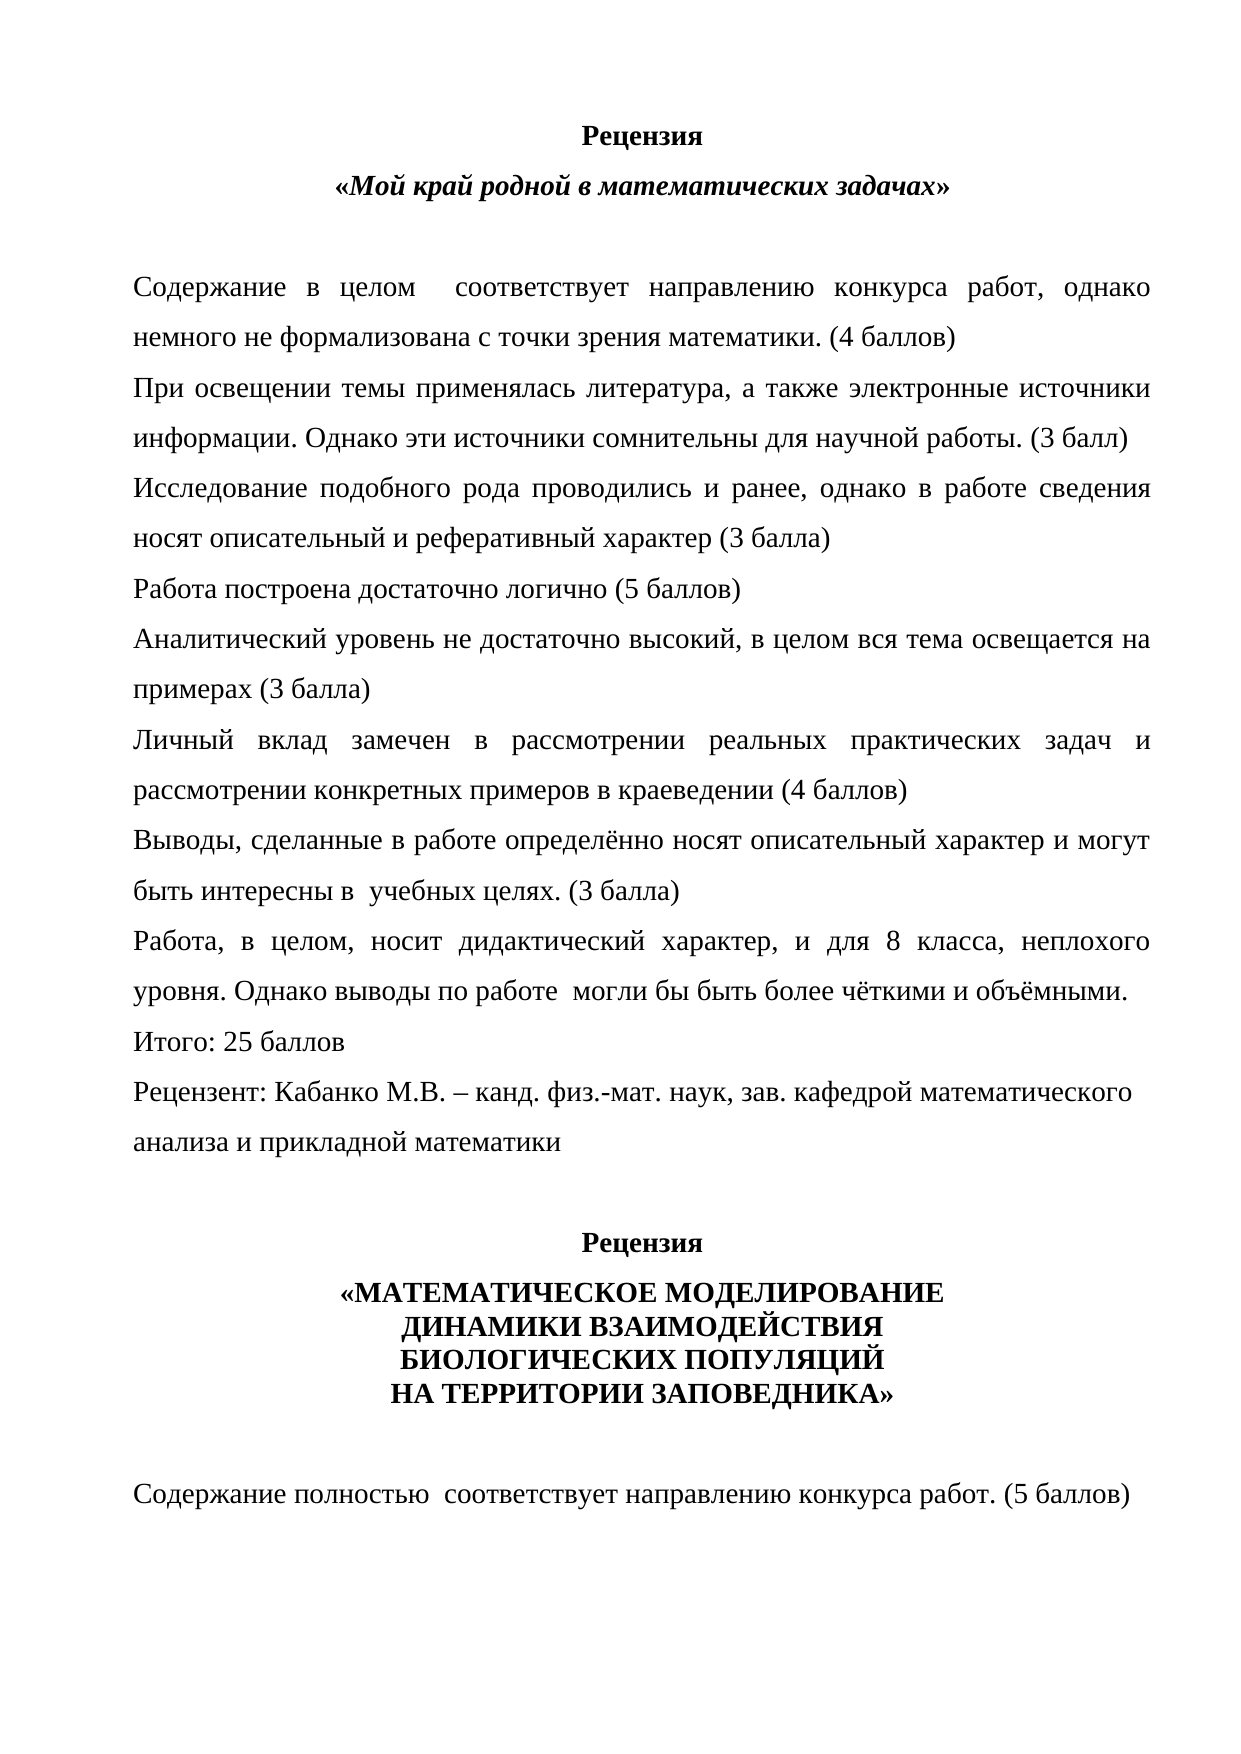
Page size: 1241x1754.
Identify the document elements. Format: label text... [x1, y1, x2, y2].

text Итого: 25 баллов [133, 1024, 1152, 1057]
text Исследование подобного рода проводились и ранее, однако в работе сведения носят описательный и реферативный характер (3 балла) [133, 470, 1152, 554]
text ДИНАМИКИ ВЗАИМОДЕЙСТВИЯ [133, 1309, 1152, 1342]
text «Мой край родной в математических задачах» [133, 168, 1152, 202]
text Работа построена достаточно логично (5 баллов) [133, 571, 1152, 604]
text Выводы, сделанные в работе определённо носят описательный характер и могут быть интересны в учебных целях. (3 балла) [133, 822, 1152, 906]
text Аналитический уровень не достаточно высокий, в целом вся тема освещается на примерах (3 балла) [133, 621, 1152, 705]
text Работа, в целом, носит дидактический характер, и для 8 класса, неплохого уровня. Однако выводы по работе могли бы быть более чёткими и объёмными. [133, 923, 1152, 1007]
text НА ТЕРРИТОРИИ ЗАПОВЕДНИКА» [133, 1376, 1152, 1409]
text БИОЛОГИЧЕСКИХ ПОПУЛЯЦИЙ [133, 1342, 1152, 1376]
text При освещении темы применялась литература, а также электронные источники информации. Однако эти источники сомнительны для научной работы. (3 балл) [133, 370, 1152, 453]
text Рецензия [133, 118, 1152, 152]
text Содержание в целом соответствует направлению конкурса работ, однако немного не формализована с точки зрения математики. (4 баллов) [133, 269, 1152, 353]
text Личный вклад замечен в рассмотрении реальных практических задач и рассмотрении конкретных примеров в краеведении (4 баллов) [133, 722, 1152, 806]
text Содержание полностью соответствует направлению конкурса работ. (5 баллов) [133, 1477, 1152, 1510]
text Рецензент: Кабанко М.В. – канд. физ.-мат. наук, зав. кафедрой математического анализа и прикладной математики [133, 1074, 1152, 1158]
text Рецензия [133, 1225, 1152, 1258]
text «МАТЕМАТИЧЕСКОЕ МОДЕЛИРОВАНИЕ [133, 1275, 1152, 1309]
